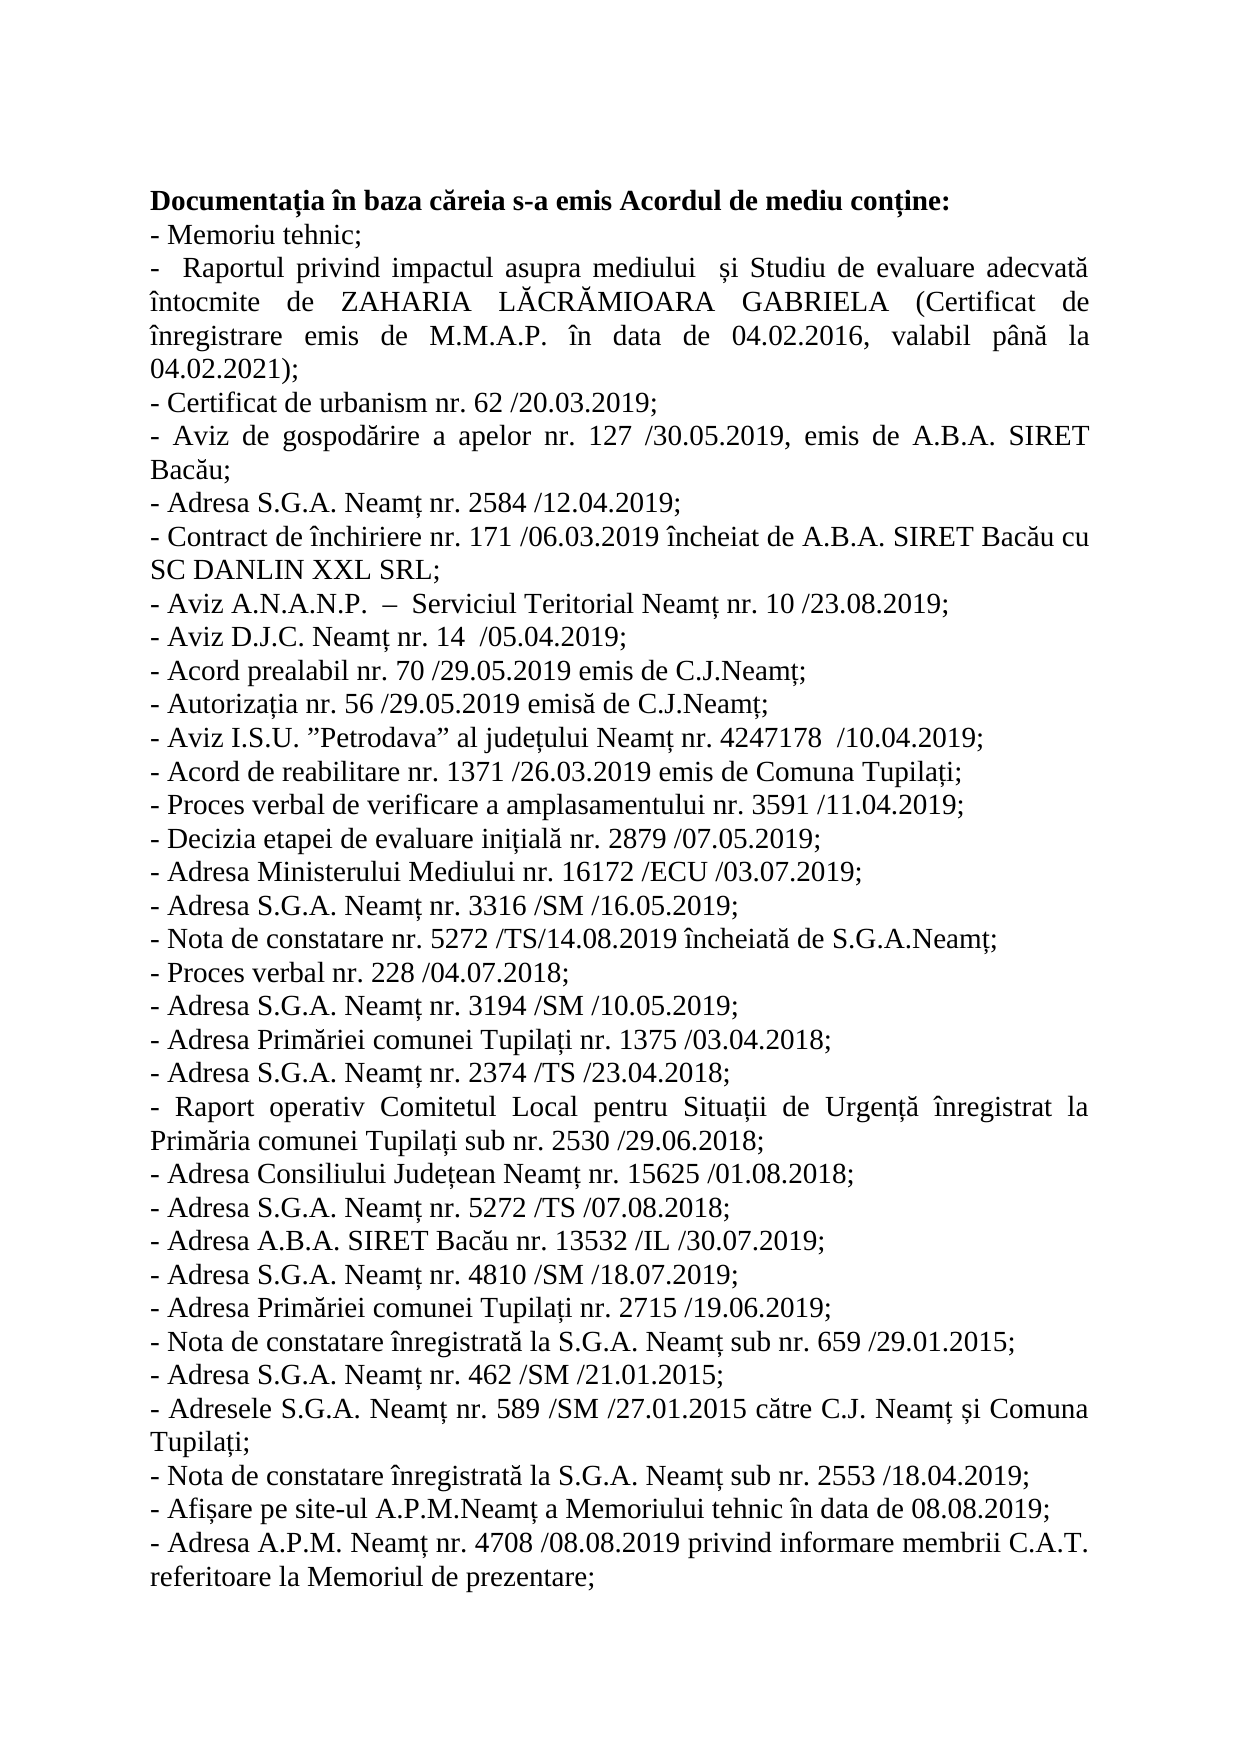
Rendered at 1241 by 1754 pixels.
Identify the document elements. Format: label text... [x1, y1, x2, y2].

text - Acord prealabil nr. 70 /29.05.2019 emis de C.J.Neamț; [150, 653, 1090, 687]
text - Adresa S.G.A. Neamț nr. 4810 /SM /18.07.2019; [150, 1257, 1090, 1290]
text - Proces verbal de verificare a amplasamentului nr. 3591 /11.04.2019; [150, 787, 1090, 821]
text - Adresa Ministerului Mediului nr. 16172 /ECU /03.07.2019; [150, 854, 1090, 888]
text - Adresa S.G.A. Neamț nr. 3316 /SM /16.05.2019; [150, 888, 1090, 921]
text - Adresa Consiliului Județean Neamț nr. 15625 /01.08.2018; [150, 1156, 1090, 1190]
text - Afișare pe site-ul A.P.M.Neamț a Memoriului tehnic în data de 08.08.2019; [150, 1492, 1090, 1525]
text - Nota de constatare înregistrată la S.G.A. Neamț sub nr. 659 /29.01.2015; [150, 1324, 1090, 1357]
text - Aviz de gospodărire a apelor nr. 127 /30.05.2019, emis de A.B.A. SIRET Bacău; [150, 418, 1090, 485]
text - Decizia etapei de evaluare inițială nr. 2879 /07.05.2019; [150, 821, 1090, 854]
text Documentația în baza căreia s-a emis Acordul de mediu conține: [150, 183, 1090, 217]
text - Adresa A.B.A. SIRET Bacău nr. 13532 /IL /30.07.2019; [150, 1223, 1090, 1257]
text - Proces verbal nr. 228 /04.07.2018; [150, 955, 1090, 988]
text - Adresa Primăriei comunei Tupilați nr. 1375 /03.04.2018; [150, 1022, 1090, 1056]
text - Aviz D.J.C. Neamț nr. 14 /05.04.2019; [150, 619, 1090, 653]
text - Adresa Primăriei comunei Tupilați nr. 2715 /19.06.2019; [150, 1290, 1090, 1324]
text - Certificat de urbanism nr. 62 /20.03.2019; [150, 385, 1090, 418]
text - Raport operativ Comitetul Local pentru Situații de Urgență înregistrat la Primăria comunei Tupilați sub nr. 2530 /29.06.2018; [150, 1089, 1090, 1156]
text - Adresele S.G.A. Neamț nr. 589 /SM /27.01.2015 către C.J. Neamț și Comuna Tupilați; [150, 1391, 1090, 1458]
text - Acord de reabilitare nr. 1371 /26.03.2019 emis de Comuna Tupilați; [150, 754, 1090, 787]
text - Memoriu tehnic; [150, 217, 1090, 251]
text - Adresa S.G.A. Neamț nr. 5272 /TS /07.08.2018; [150, 1190, 1090, 1223]
text - Adresa A.P.M. Neamț nr. 4708 /08.08.2019 privind informare membrii C.A.T. referitoare la Memoriul de prezentare; [150, 1525, 1090, 1592]
text - Nota de constatare înregistrată la S.G.A. Neamț sub nr. 2553 /18.04.2019; [150, 1458, 1090, 1492]
text - Adresa S.G.A. Neamț nr. 2374 /TS /23.04.2018; [150, 1056, 1090, 1089]
text - Aviz I.S.U. ”Petrodava” al județului Neamț nr. 4247178 /10.04.2019; [150, 720, 1090, 754]
text - Raportul privind impactul asupra mediului și Studiu de evaluare adecvată întocmite de ZAHARIA LĂCRĂMIOARA GABRIELA (Certificat de înregistrare emis de M.M.A.P. în data de 04.02.2016, valabil până la 04.02.2021); [150, 251, 1090, 385]
text - Adresa S.G.A. Neamț nr. 462 /SM /21.01.2015; [150, 1357, 1090, 1391]
text - Adresa S.G.A. Neamț nr. 3194 /SM /10.05.2019; [150, 988, 1090, 1022]
text - Contract de închiriere nr. 171 /06.03.2019 încheiat de A.B.A. SIRET Bacău cu SC DANLIN XXL SRL; [150, 519, 1090, 586]
text - Adresa S.G.A. Neamț nr. 2584 /12.04.2019; [150, 485, 1090, 519]
text - Nota de constatare nr. 5272 /TS/14.08.2019 încheiată de S.G.A.Neamț; [150, 921, 1090, 955]
text - Autorizația nr. 56 /29.05.2019 emisă de C.J.Neamț; [150, 687, 1090, 720]
text - Aviz A.N.A.N.P. – Serviciul Teritorial Neamț nr. 10 /23.08.2019; [150, 586, 1090, 619]
